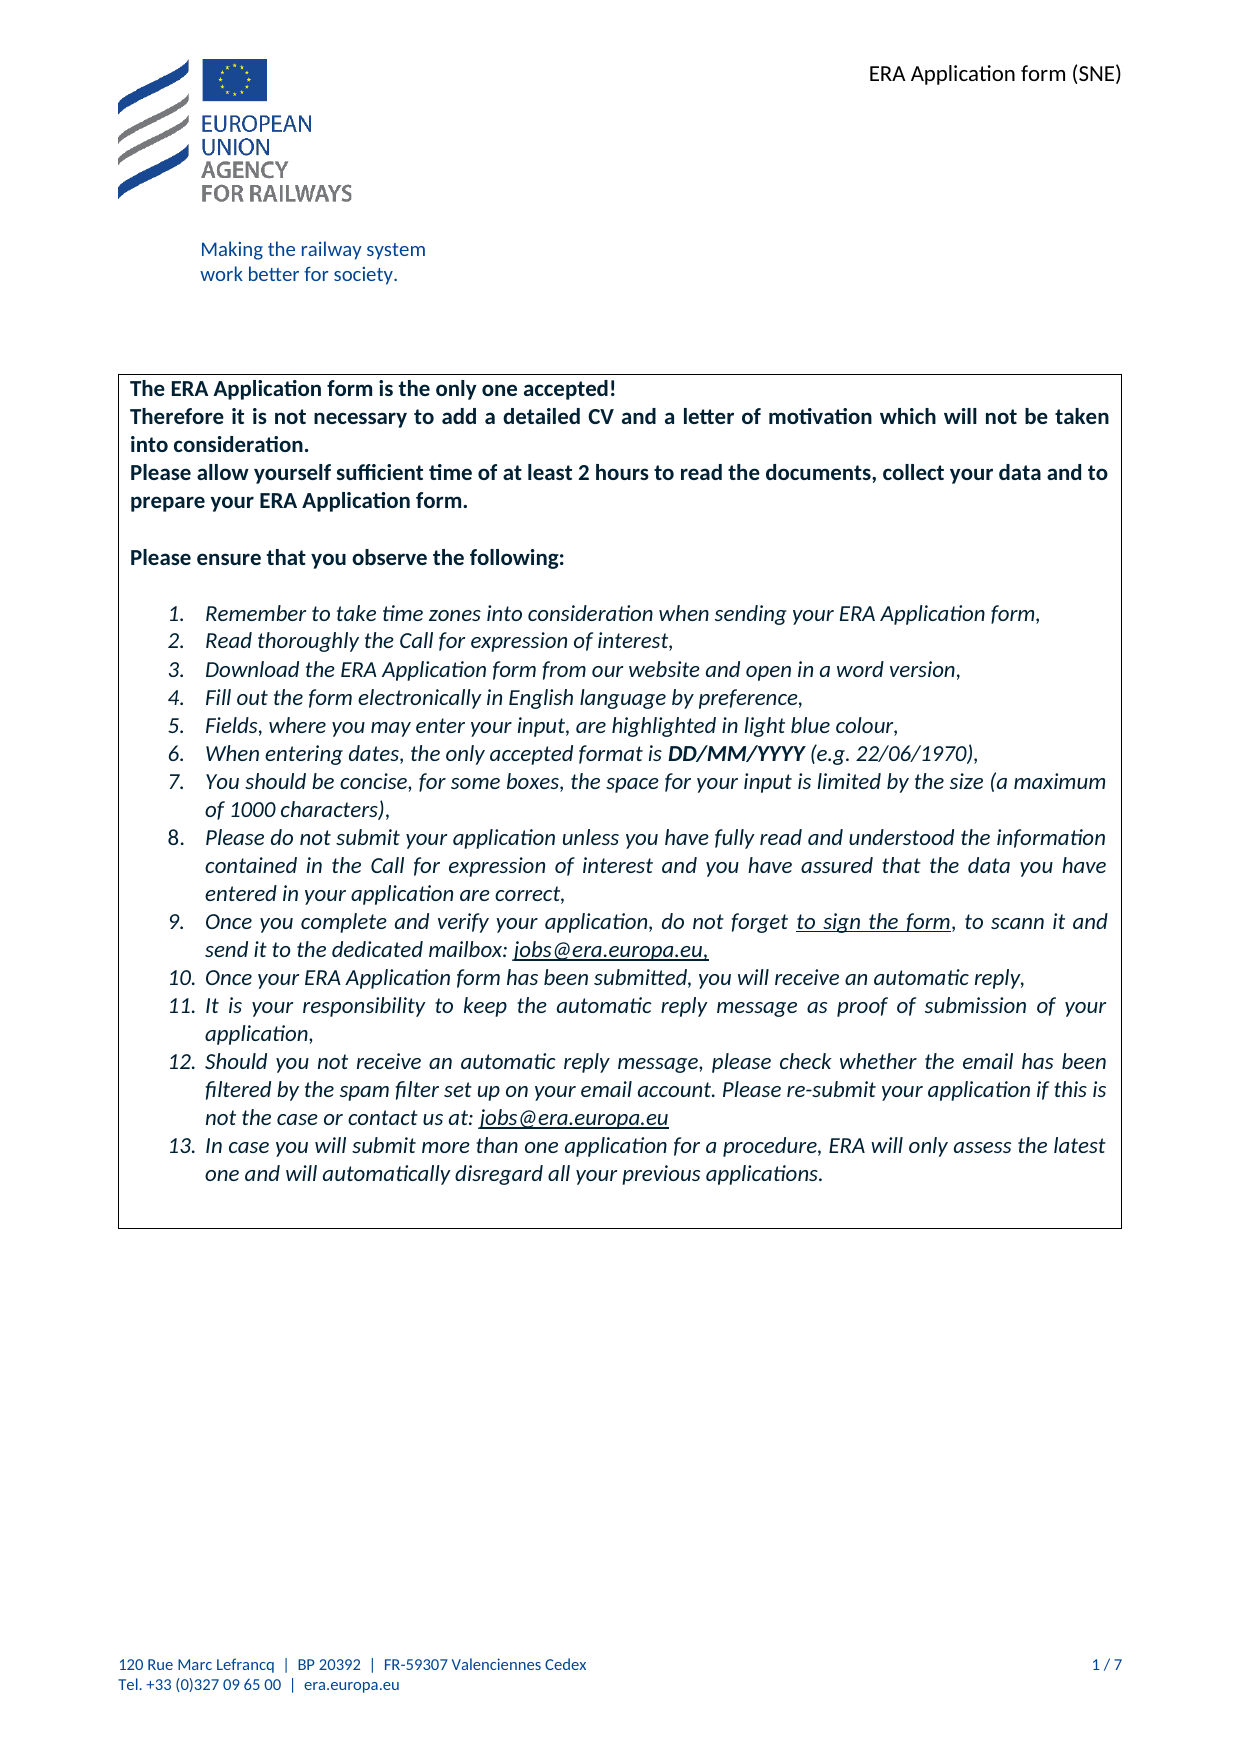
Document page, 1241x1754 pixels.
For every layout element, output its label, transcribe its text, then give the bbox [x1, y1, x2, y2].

picture [118, 59, 352, 237]
table_header The ERA Application form is the only one accepted! Therefore it is not necessary to add a detailed CV and a letter of motivation which will not be taken into consideration. Please allow yourself sufficient time of at least 2 hours to read the documents, collect your data and to prepare your ERA Application form. Please ensure that you observe the following: Remember to take time zones into consideration when sending your ERA Application form, Read thoroughly the Call for expression of interest, Download the ERA Application form from our website and open in a word version, Fill out the form electronically in English language by preference, Fields, where you may enter your input, are highlighted in light blue colour, When entering dates, the only accepted format is DD/MM/YYYY (e.g. 22/06/1970), You should be concise, for some boxes, the space for your input is limited by the size (a maximum of 1000 characters), Please do not submit your application unless you have fully read and understood the information contained in the Call for expression of interest and you have assured that the data you have entered in your application are correct, Once you complete and verify your application, do not forget to sign the form, to scann it and send it to the dedicated mailbox: jobs@era.europa.eu, Once your ERA Application form has been submitted, you will receive an automatic reply, It is your responsibility to keep the automatic reply message as proof of submission of your application, Should you not receive an automatic reply message, please check whether the email has been filtered by the spam filter set up on your email account. Please re-submit your application if this is not the case or contact us at: jobs@era.europa.eu In case you will submit more than one application for a procedure, ERA will only assess the latest one and will automatically disregard all your previous applications. [119, 375, 1121, 1228]
